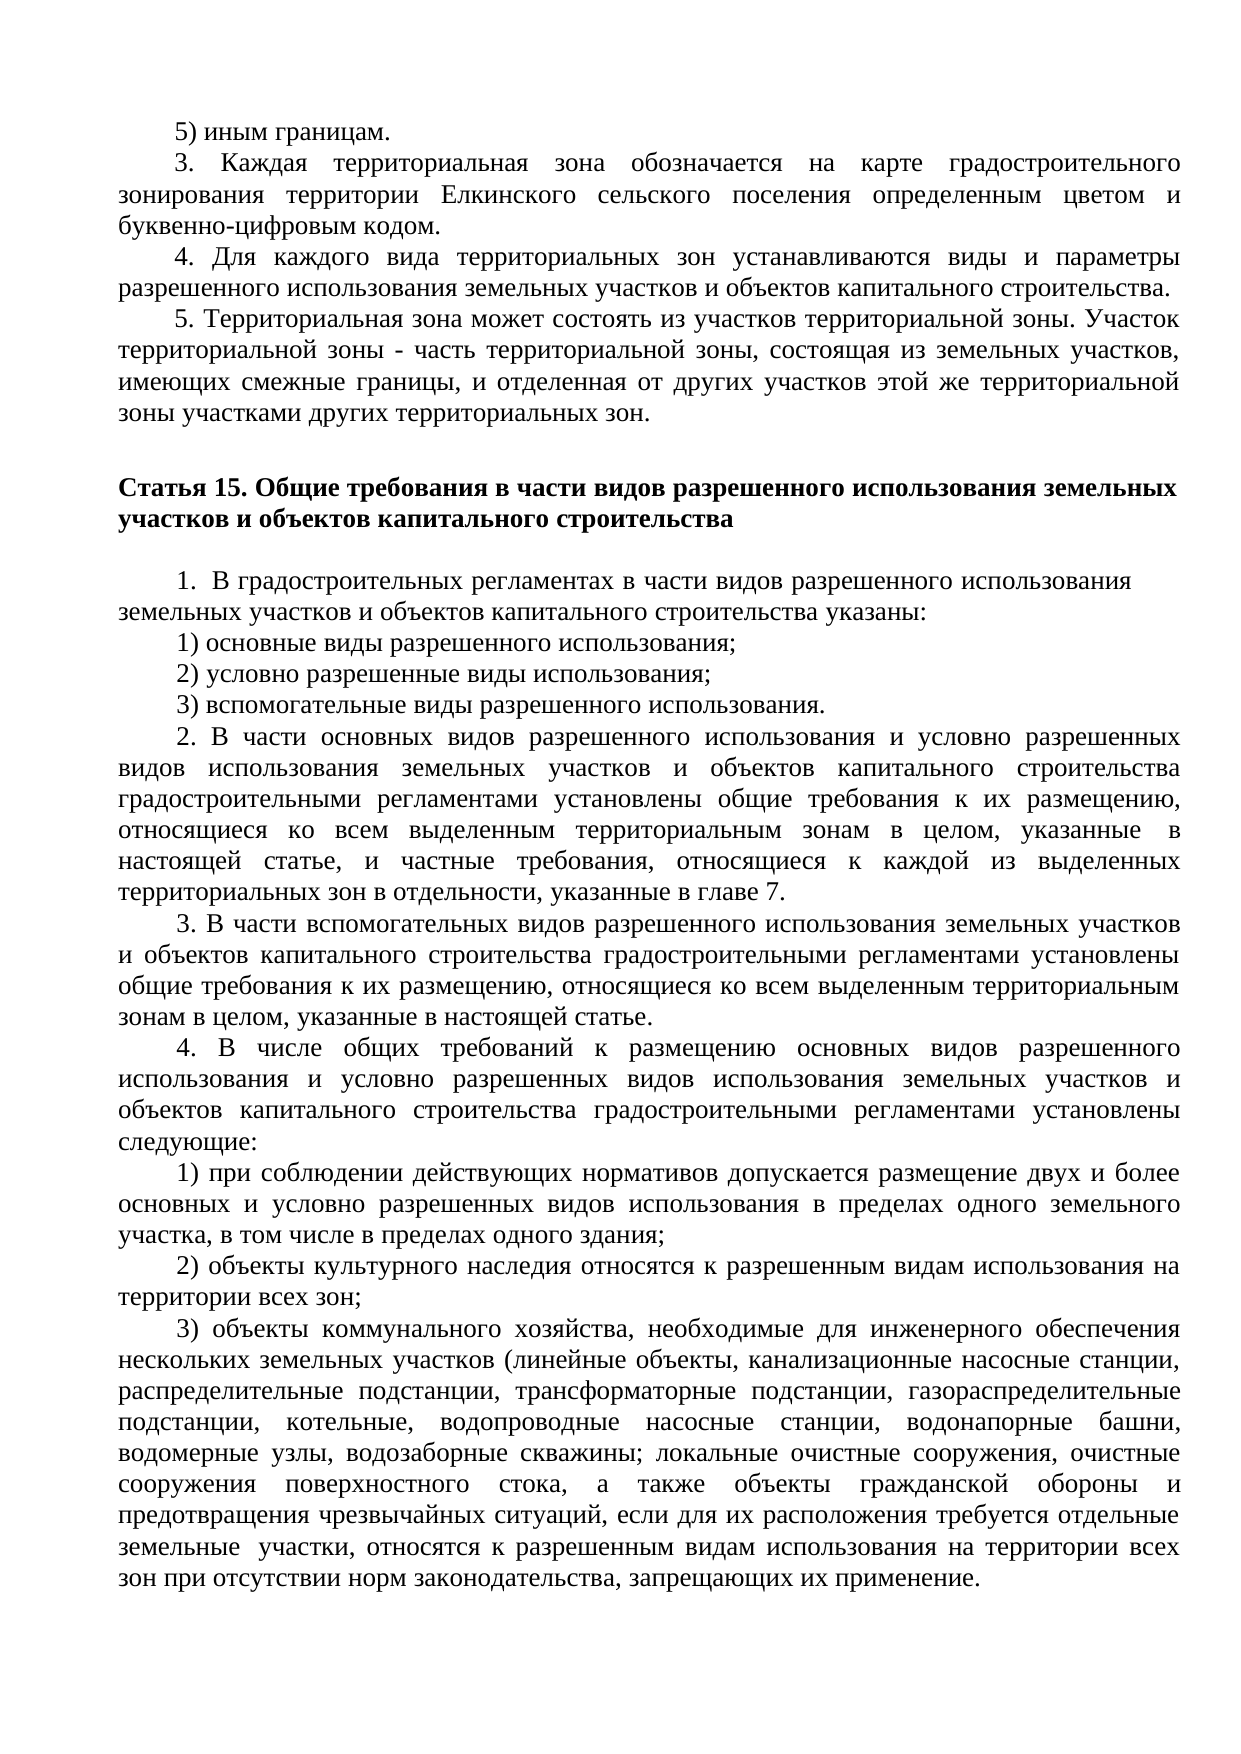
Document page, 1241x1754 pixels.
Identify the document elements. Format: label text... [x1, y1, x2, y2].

list иным границам. [174, 115, 1207, 146]
list вспомогательные виды разрешенного использования. [176, 689, 1207, 720]
subtitle Статья 15. Общие требования в части видов разрешенного использования земельных участков и объектов капитального строительства [118, 471, 1181, 534]
list объекты коммунального хозяйства, необходимые для инженерного обеспечения нескольких земельных участков (линейные объекты, канализационные насосные станции, распределительные подстанции, трансформаторные подстанции, газораспределительные подстанции, котельные, водопроводные насосные станции, водонапорные башни, водомерные узлы, водозаборные скважины; локальные очистные сооружения, очистные сооружения поверхностного стока, а также объекты гражданской обороны и предотвращения чрезвычайных ситуаций, если для их расположения требуется отдельные земельные участки, относятся к разрешенным видам использования на территории всех зон при отсутствии норм законодательства, запрещающих их применение. [118, 1312, 1181, 1592]
list Территориальная зона может состоять из участков территориальной зоны. Участок территориальной зоны - часть территориальной зоны, состоящая из земельных участков, имеющих смежные границы, и отделенная от других участков этой же территориальной зоны участками других территориальных зон. [118, 302, 1181, 427]
list Каждая территориальная зона обозначается на карте градостроительного зонирования территории Елкинского сельского поселения определенным цветом и буквенно-цифровым кодом. [118, 147, 1181, 240]
list основные виды разрешенного использования; [176, 627, 1207, 658]
list объекты культурного наследия относятся к разрешенным видам использования на территории всех зон; [118, 1249, 1181, 1312]
list В градостроительных регламентах в части видов разрешенного использования земельных участков и объектов капитального строительства указаны: [118, 564, 1181, 627]
list условно разрешенные виды использования; [176, 658, 1207, 689]
list В части основных видов разрешенного использования и условно разрешенных видов использования земельных участков и объектов капитального строительства градостроительными регламентами установлены общие требования к их размещению, относящиеся ко всем выделенным территориальным зонам в целом, указанные в настоящей статье, и частные требования, относящиеся к каждой из выделенных территориальных зон в отдельности, указанные в главе 7. [118, 720, 1181, 907]
list Для каждого вида территориальных зон устанавливаются виды и параметры разрешенного использования земельных участков и объектов капитального строительства. [118, 240, 1181, 302]
list В части вспомогательных видов разрешенного использования земельных участков и объектов капитального строительства градостроительными регламентами установлены общие требования к их размещению, относящиеся ко всем выделенным территориальным зонам в целом, указанные в настоящей статье. [118, 907, 1181, 1031]
list В числе общих требований к размещению основных видов разрешенного использования и условно разрешенных видов использования земельных участков и объектов капитального строительства градостроительными регламентами установлены следующие: [118, 1031, 1181, 1156]
list при соблюдении действующих нормативов допускается размещение двух и более основных и условно разрешенных видов использования в пределах одного земельного участка, в том числе в пределах одного здания; [118, 1156, 1181, 1249]
